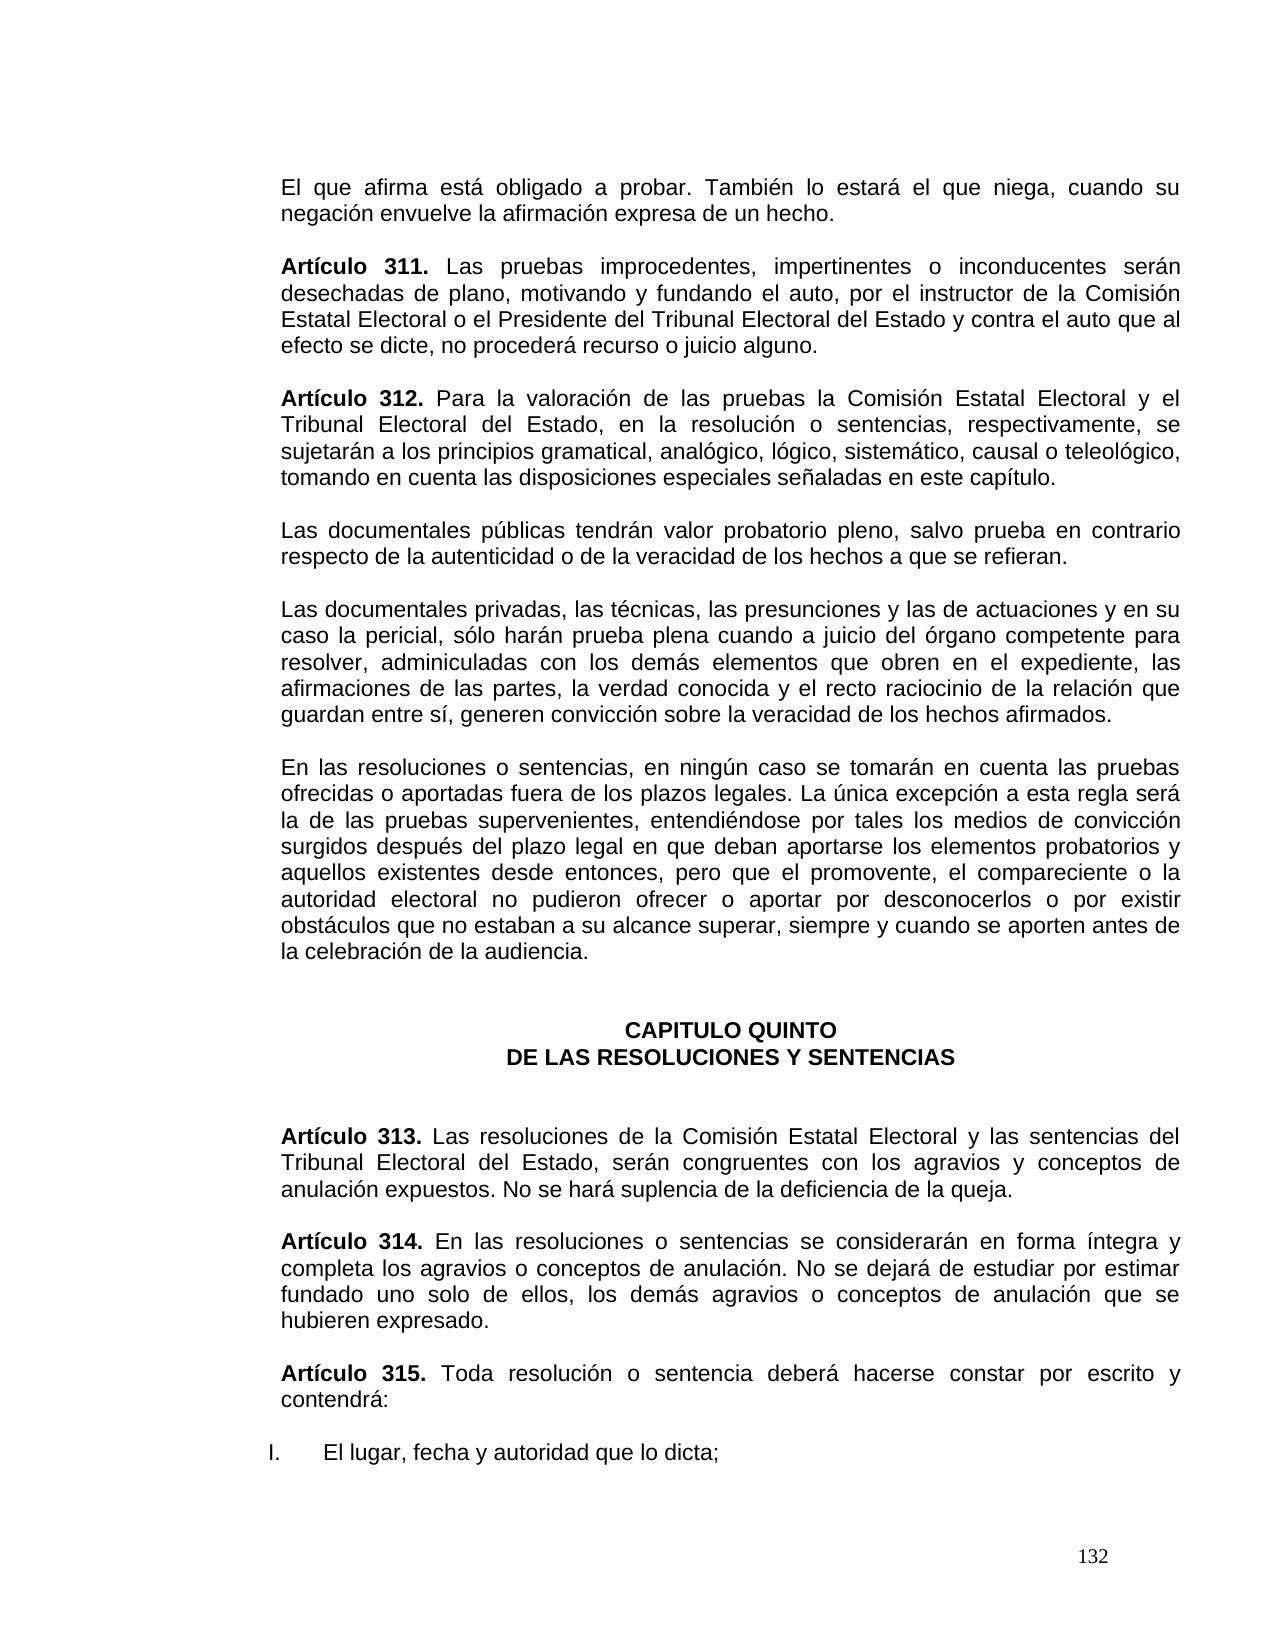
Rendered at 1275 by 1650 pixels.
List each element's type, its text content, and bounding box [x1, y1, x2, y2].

list El lugar, fecha y autoridad que lo dicta; [281, 1439, 1181, 1465]
text Las documentales privadas, las técnicas, las presunciones y las de actuaciones y en su caso la pericial, sólo harán prueba plena cuando a juicio del órgano competente para resolver, adminiculadas con los demás elementos que obren en el expediente, las afirmaciones de las partes, la verdad conocida y el recto raciocinio de la relación que guardan entre sí, generen convicción sobre la veracidad de los hechos afirmados. [281, 596, 1181, 727]
text CAPITULO QUINTO [281, 1017, 1181, 1044]
text En las resoluciones o sentencias, en ningún caso se tomarán en cuenta las pruebas ofrecidas o aportadas fuera de los plazos legales. La única excepción a esta regla será la de las pruebas supervenientes, entendiéndose por tales los medios de convicción surgidos después del plazo legal en que deban aportarse los elementos probatorios y aquellos existentes desde entonces, pero que el promovente, el compareciente o la autoridad electoral no pudieron ofrecer o aportar por desconocerlos o por existir obstáculos que no estaban a su alcance superar, siempre y cuando se aporten antes de la celebración de la audiencia. [281, 754, 1181, 965]
text Artículo 312. Para la valoración de las pruebas la Comisión Estatal Electoral y el Tribunal Electoral del Estado, en la resolución o sentencias, respectivamente, se sujetarán a los principios gramatical, analógico, lógico, sistemático, causal o teleológico, tomando en cuenta las disposiciones especiales señaladas en este capítulo. [281, 385, 1181, 490]
text DE LAS RESOLUCIONES Y SENTENCIAS [281, 1044, 1181, 1070]
text El que afirma está obligado a probar. También lo estará el que niega, cuando su negación envuelve la afirmación expresa de un hecho. [281, 174, 1181, 227]
text Las documentales públicas tendrán valor probatorio pleno, salvo prueba en contrario respecto de la autenticidad o de la veracidad de los hechos a que se refieran. [281, 517, 1181, 569]
text Artículo 311. Las pruebas improcedentes, impertinentes o inconducentes serán desechadas de plano, motivando y fundando el auto, por el instructor de la Comisión Estatal Electoral o el Presidente del Tribunal Electoral del Estado y contra el auto que al efecto se dicte, no procederá recurso o juicio alguno. [281, 253, 1181, 358]
text Artículo 315. Toda resolución o sentencia deberá hacerse constar por escrito y contendrá: [281, 1360, 1181, 1413]
text Artículo 313. Las resoluciones de la Comisión Estatal Electoral y las sentencias del Tribunal Electoral del Estado, serán congruentes con los agravios y conceptos de anulación expuestos. No se hará suplencia de la deficiencia de la queja. [281, 1123, 1181, 1202]
text Artículo 314. En las resoluciones o sentencias se considerarán en forma íntegra y completa los agravios o conceptos de anulación. No se dejará de estudiar por estimar fundado uno solo de ellos, los demás agravios o conceptos de anulación que se hubieren expresado. [281, 1228, 1181, 1334]
